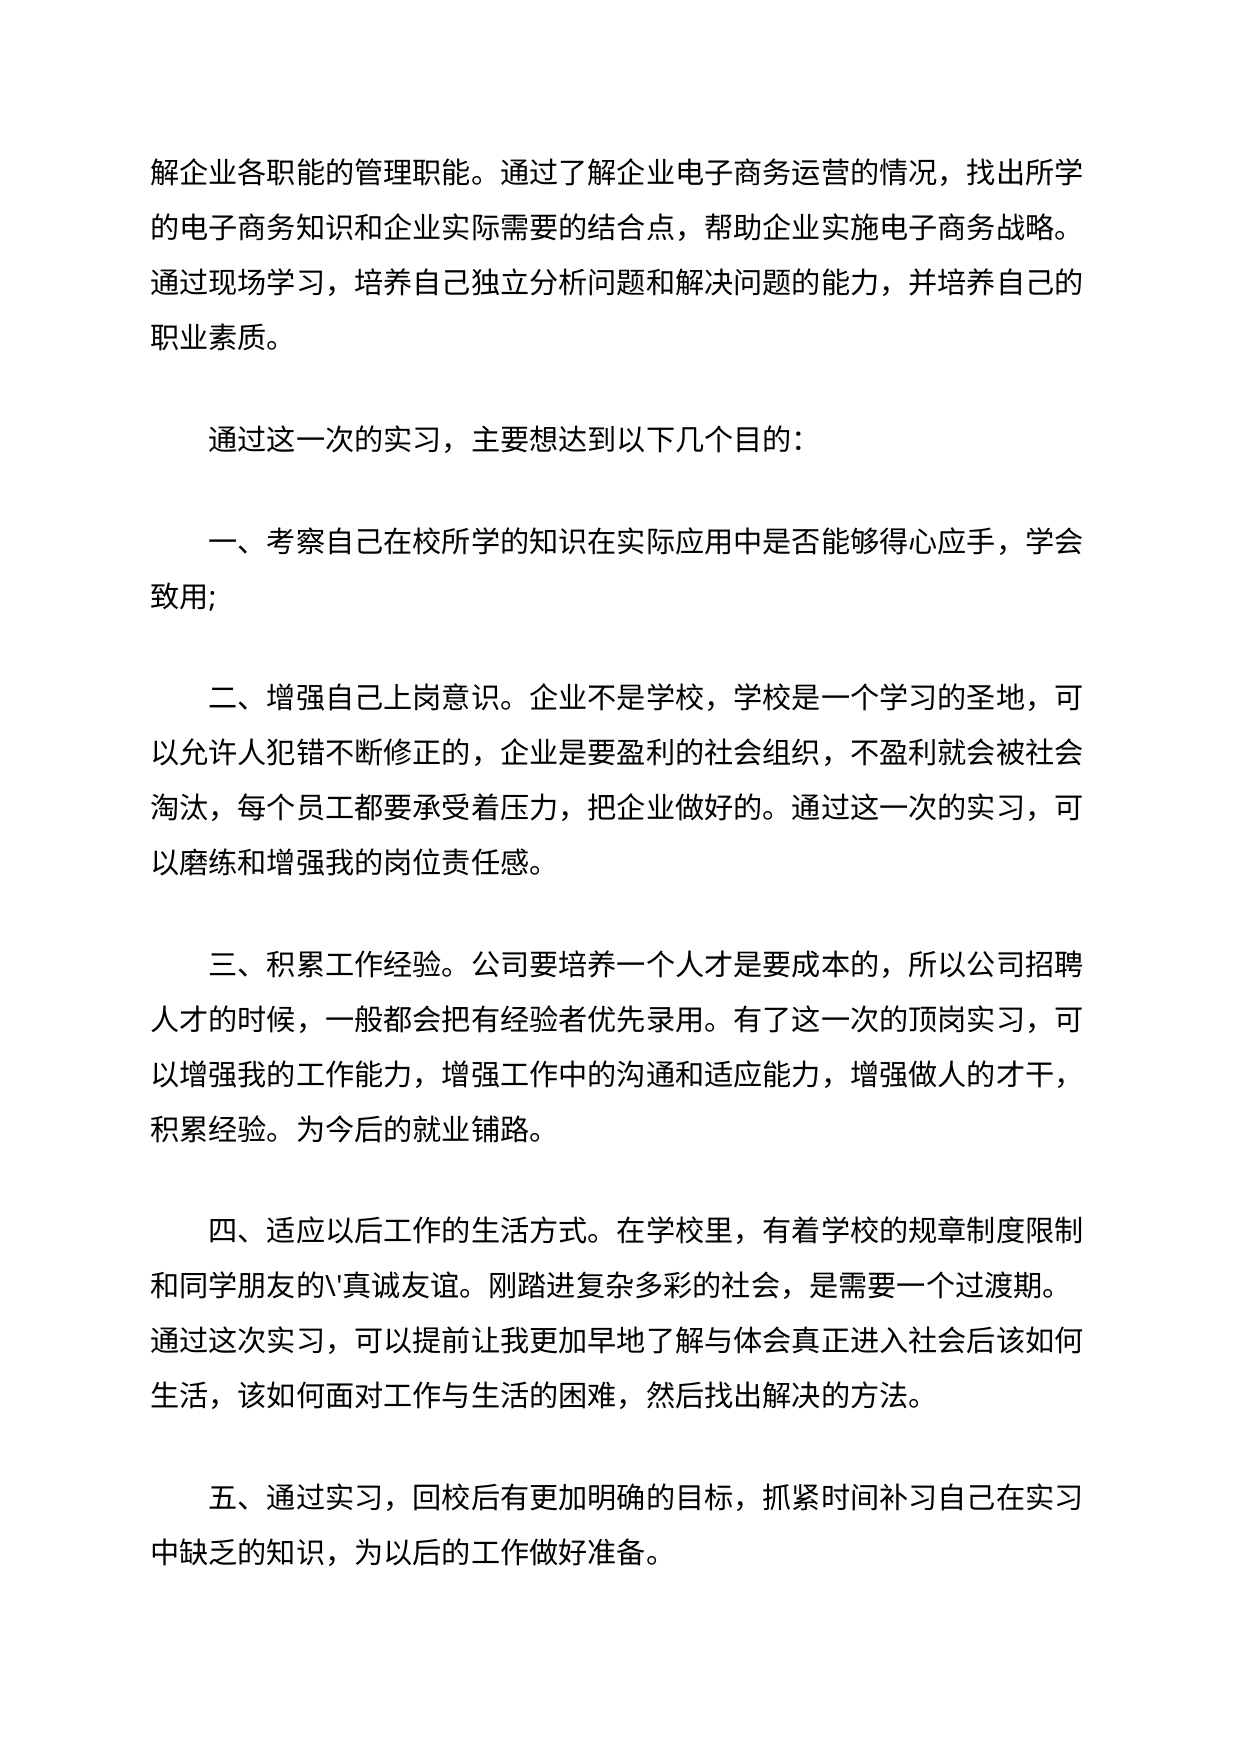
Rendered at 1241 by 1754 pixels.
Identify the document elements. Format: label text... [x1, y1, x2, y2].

text 四、适应以后工作的生活方式。在学校里，有着学校的规章制度限制和同学朋友的\'真诚友谊。刚踏进复杂多彩的社会，是需要一个过渡期。通过这次实习，可以提前让我更加早地了解与体会真正进入社会后该如何生活，该如何面对工作与生活的困难，然后找出解决的方法。 [150, 1208, 1090, 1415]
text 三、积累工作经验。公司要培养一个人才是要成本的，所以公司招聘人才的时候，一般都会把有经验者优先录用。有了这一次的顶岗实习，可以增强我的工作能力，增强工作中的沟通和适应能力，增强做人的才干，积累经验。为今后的就业铺路。 [150, 942, 1090, 1148]
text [150, 150, 1090, 357]
text 一、考察自己在校所学的知识在实际应用中是否能够得心应手，学会致用; [150, 518, 1090, 616]
text 五、通过实习，回校后有更加明确的目标，抓紧时间补习自己在实习中缺乏的知识，为以后的工作做好准备。 [150, 1474, 1090, 1572]
text 通过这一次的实习，主要想达到以下几个目的： [150, 416, 1090, 459]
text 二、增强自己上岗意识。企业不是学校，学校是一个学习的圣地，可以允许人犯错不断修正的，企业是要盈利的社会组织，不盈利就会被社会淘汰，每个员工都要承受着压力，把企业做好的。通过这一次的实习，可以磨练和增强我的岗位责任感。 [150, 675, 1090, 882]
